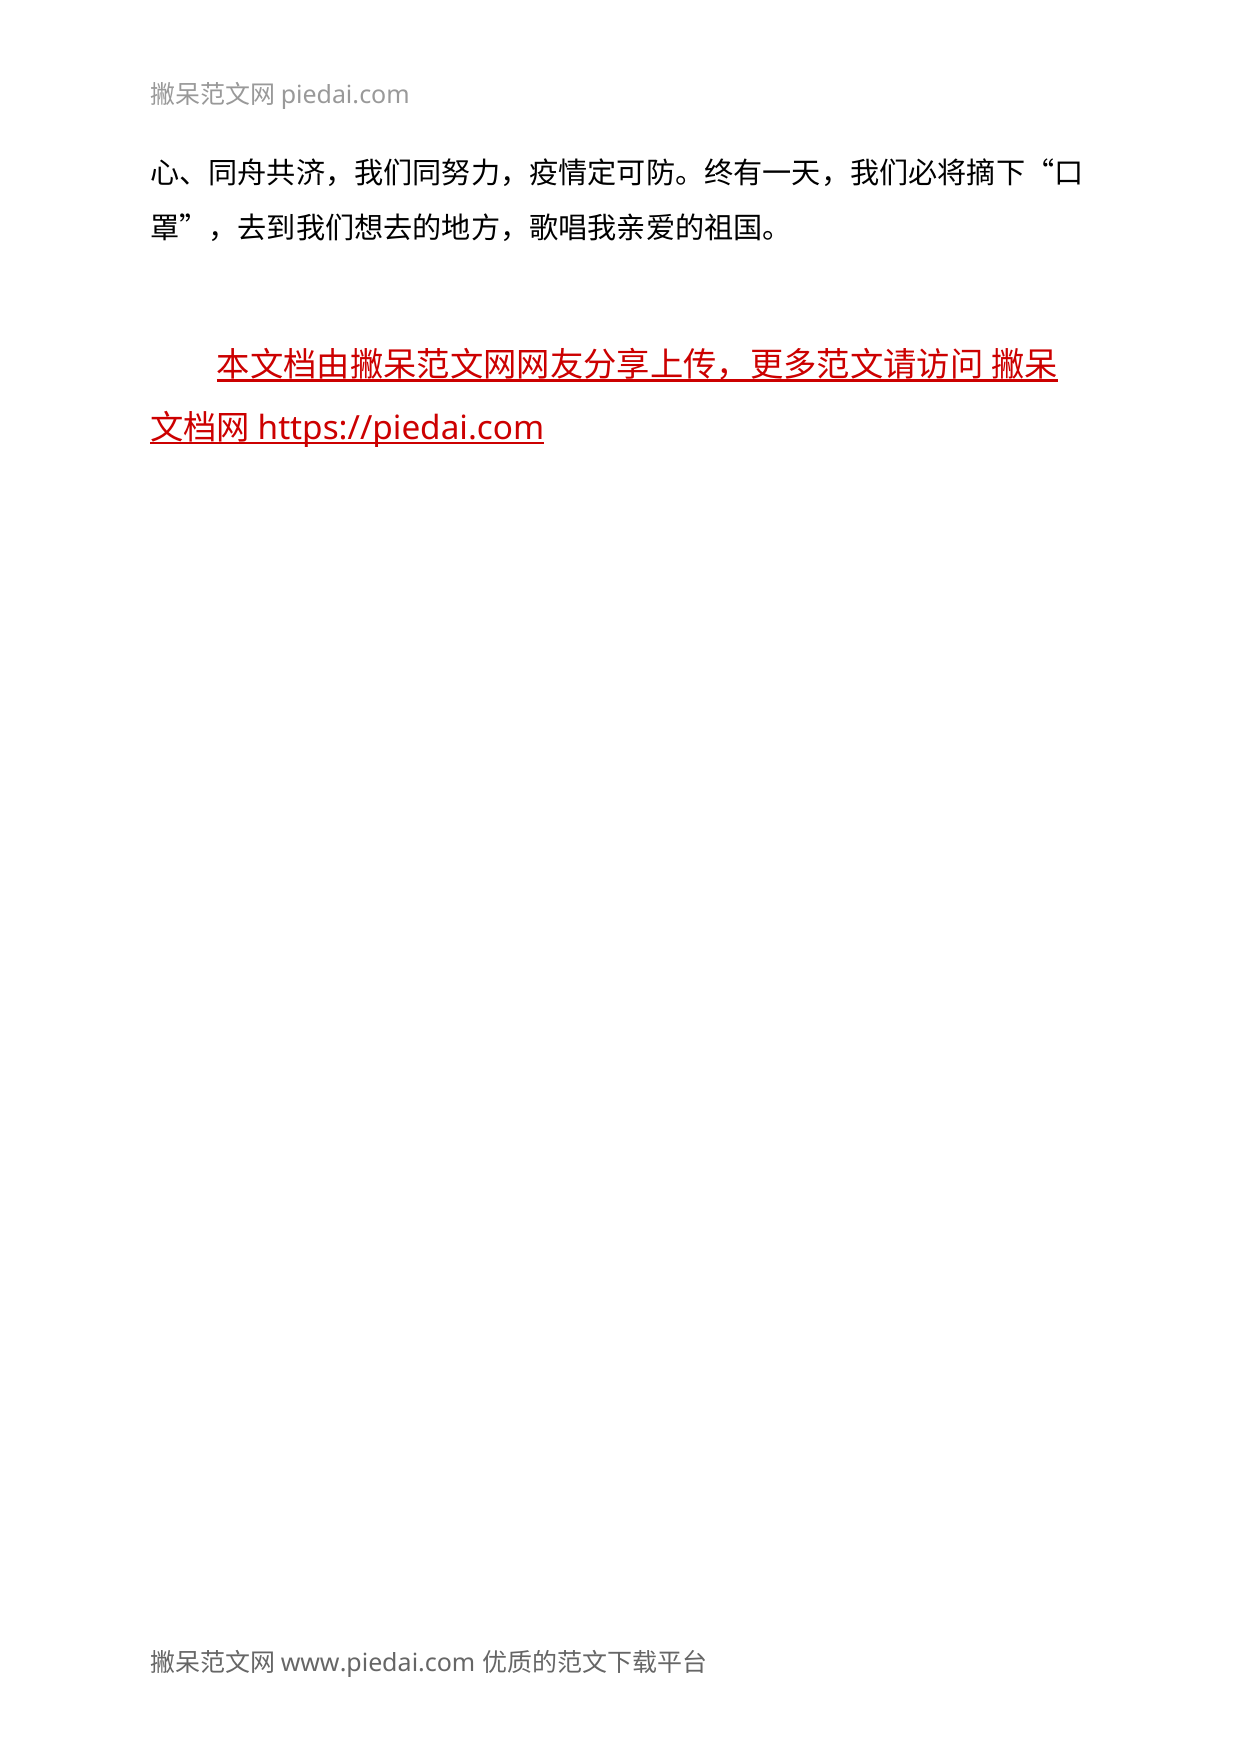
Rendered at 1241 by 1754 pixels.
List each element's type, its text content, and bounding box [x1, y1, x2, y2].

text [150, 150, 1090, 247]
text 本文档由撇呆范文网网友分享上传，更多范文请访问 撇呆文档网 https://piedai.com [150, 338, 1090, 449]
